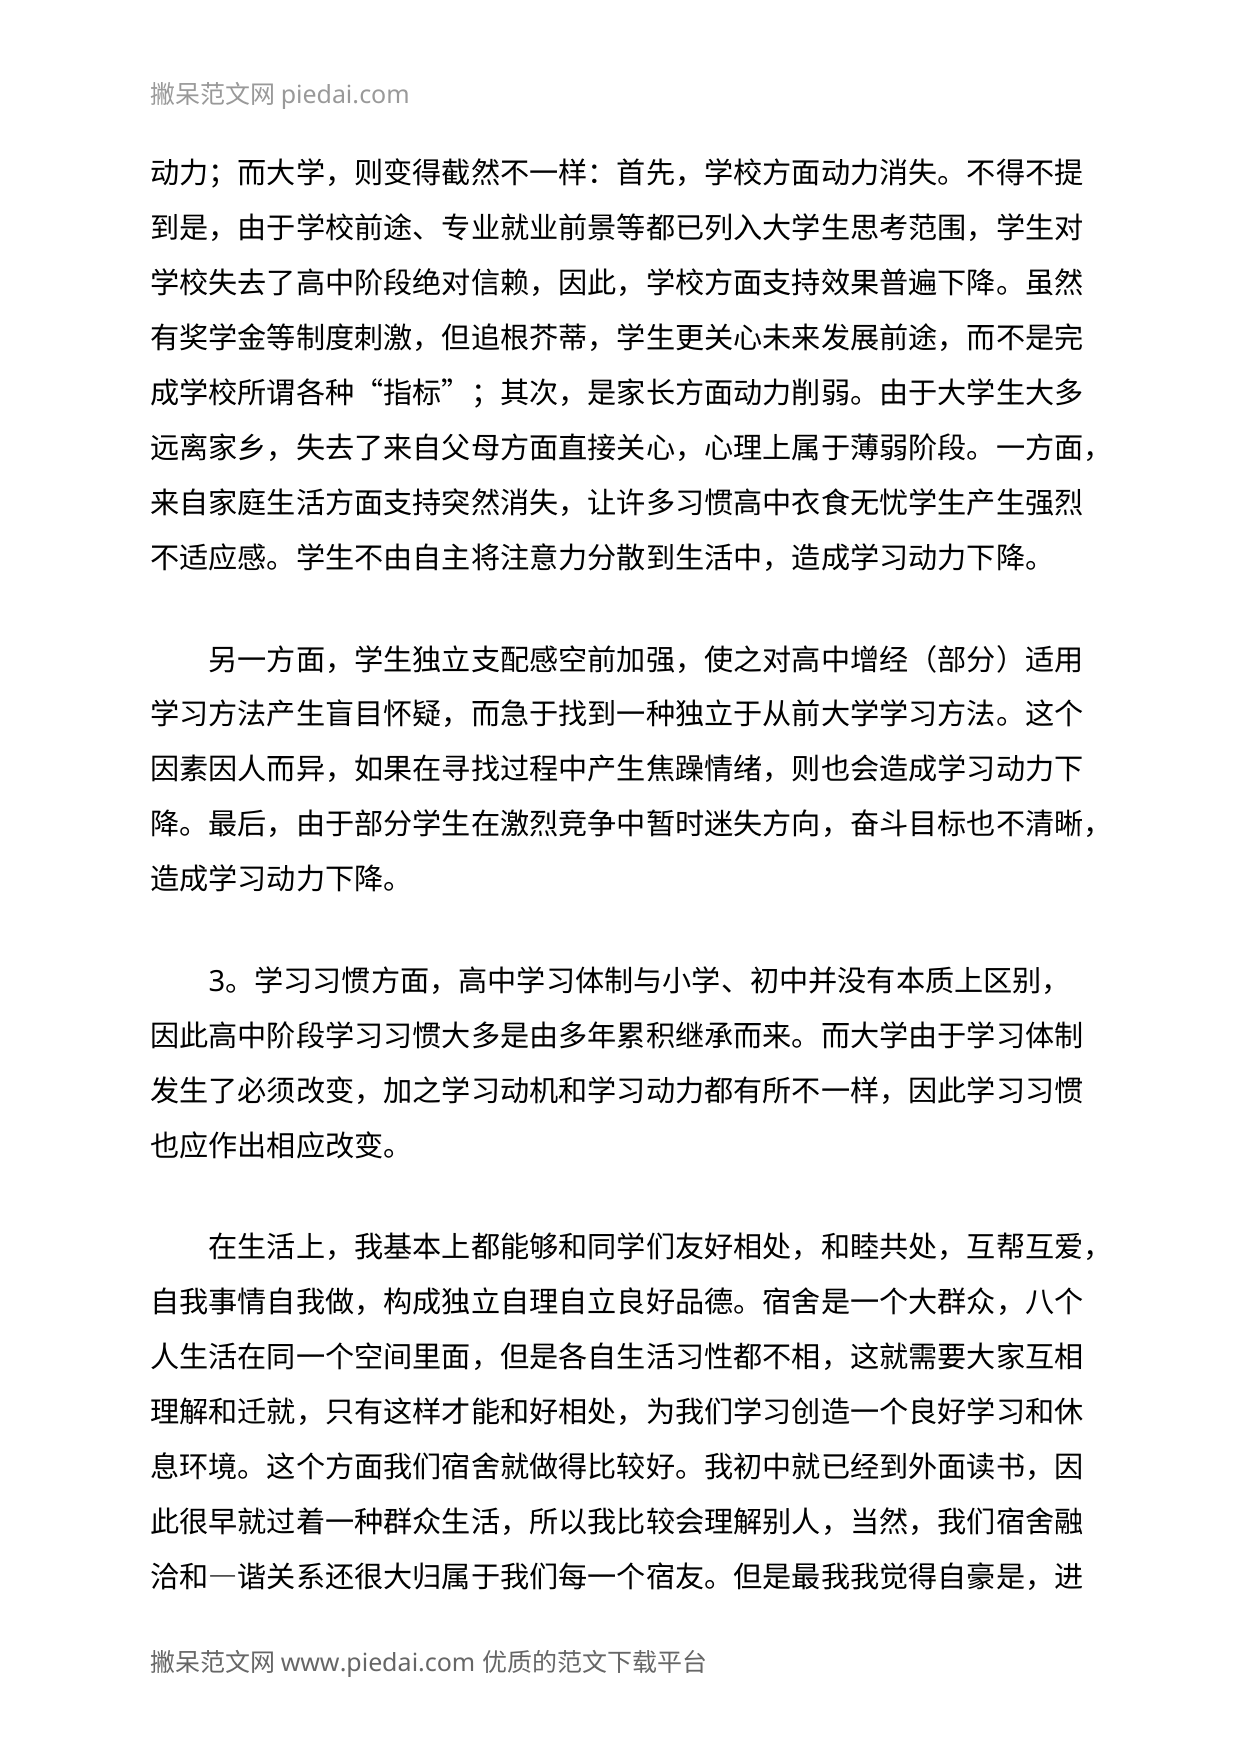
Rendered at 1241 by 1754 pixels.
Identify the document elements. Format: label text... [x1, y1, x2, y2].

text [150, 1224, 1090, 1596]
text 3。学习习惯方面，高中学习体制与小学、初中并没有本质上区别，因此高中阶段学习习惯大多是由多年累积继承而来。而大学由于学习体制发生了必须改变，加之学习动机和学习动力都有所不一样，因此学习习惯也应作出相应改变。 [150, 957, 1090, 1164]
text 另一方面，学生独立支配感空前加强，使之对高中增经（部分）适用学习方法产生盲目怀疑，而急于找到一种独立于从前大学学习方法。这个因素因人而异，如果在寻找过程中产生焦躁情绪，则也会造成学习动力下降。最后，由于部分学生在激烈竞争中暂时迷失方向，奋斗目标也不清晰，造成学习动力下降。 [150, 636, 1090, 898]
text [150, 150, 1090, 577]
